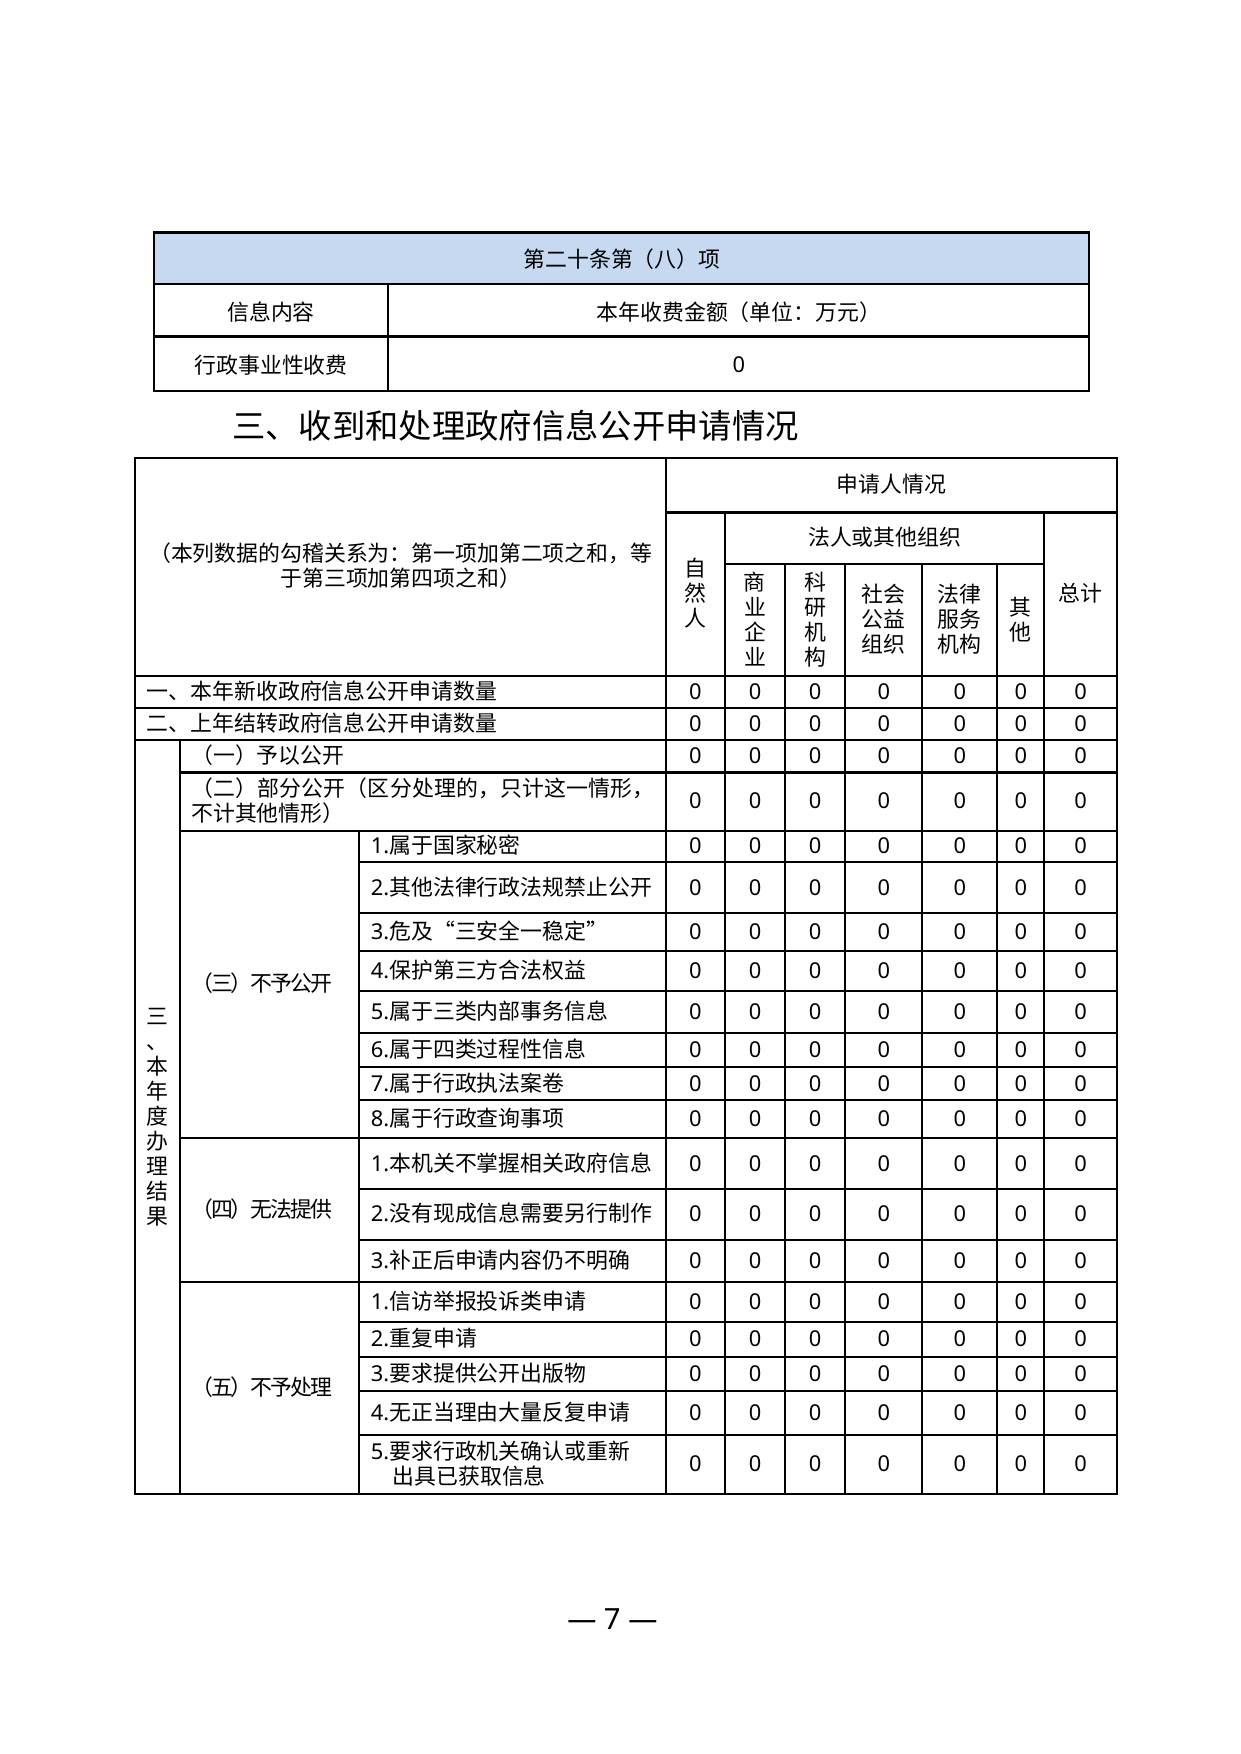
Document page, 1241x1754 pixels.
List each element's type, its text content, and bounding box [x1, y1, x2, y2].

table_cell 0 [786, 1358, 844, 1390]
table_cell 0 [846, 1241, 921, 1281]
table_cell 2.其他法律行政法规禁止公开 [360, 863, 665, 912]
table_cell 0 [726, 952, 784, 990]
table_cell 0 [786, 741, 844, 771]
table_cell 4.保护第三方合法权益 [360, 952, 665, 990]
table_cell 0 [786, 1283, 844, 1321]
table_cell 0 [786, 1323, 844, 1356]
table_cell 0 [923, 741, 996, 771]
table_cell 0 [1045, 1241, 1116, 1281]
table_cell 0 [846, 741, 921, 771]
table_cell 0 [846, 1358, 921, 1390]
table_cell 0 [726, 1068, 784, 1099]
table_cell 0 [923, 709, 996, 739]
table_cell 0 [998, 832, 1043, 861]
table_cell 0 [726, 992, 784, 1032]
table_cell 0 [998, 863, 1043, 912]
table_cell 0 [786, 863, 844, 912]
table_cell 0 [786, 1068, 844, 1099]
table_cell 0 [1045, 992, 1116, 1032]
table_cell 0 [667, 832, 724, 861]
table_cell 法律服务机构 [923, 565, 996, 675]
table_cell 0 [998, 1101, 1043, 1137]
table_cell 总计 [1045, 514, 1116, 675]
table_cell 0 [846, 832, 921, 861]
table_cell 0 [1045, 1392, 1116, 1434]
table_cell 0 [998, 992, 1043, 1032]
table_cell 0 [846, 863, 921, 912]
table_cell 科研机构 [786, 565, 844, 675]
table_cell 0 [1045, 1190, 1116, 1238]
table_cell 0 [726, 1436, 784, 1492]
table_cell 3.补正后申请内容仍不明确 [360, 1241, 665, 1281]
table_cell 0 [923, 992, 996, 1032]
table_cell 0 [998, 677, 1043, 707]
table_cell 0 [923, 863, 996, 912]
table_cell 0 [1045, 1436, 1116, 1492]
table_cell 0 [726, 1283, 784, 1321]
table_cell 0 [726, 1101, 784, 1137]
table_cell 0 [923, 1241, 996, 1281]
table_cell 5.要求行政机关确认或重新 出具已获取信息 [360, 1436, 665, 1492]
table_cell 0 [1045, 863, 1116, 912]
table_cell 0 [846, 677, 921, 707]
table_cell 0 [923, 1358, 996, 1390]
table_cell 其他 [998, 565, 1043, 675]
table_cell 0 [846, 1101, 921, 1137]
table_cell 0 [846, 1190, 921, 1238]
table_cell 0 [1045, 832, 1116, 861]
table_cell 0 [667, 914, 724, 950]
table_cell 0 [726, 863, 784, 912]
table_cell 0 [846, 1283, 921, 1321]
table_cell 2.没有现成信息需要另行制作 [360, 1190, 665, 1238]
table_cell 0 [786, 1241, 844, 1281]
table_cell 信息内容 [155, 285, 387, 335]
table_cell 0 [667, 709, 724, 739]
table_cell 0 [923, 914, 996, 950]
table_cell 0 [846, 1034, 921, 1066]
table_cell 0 [846, 709, 921, 739]
table_cell 0 [998, 1241, 1043, 1281]
table_cell 0 [786, 709, 844, 739]
table_cell 0 [846, 1323, 921, 1356]
table_cell 0 [998, 741, 1043, 771]
table_cell 0 [786, 774, 844, 829]
table_cell 0 [786, 992, 844, 1032]
table_cell 商业企业 [726, 565, 784, 675]
table_cell 0 [786, 1392, 844, 1434]
table_cell 0 [923, 677, 996, 707]
table_cell 6.属于四类过程性信息 [360, 1034, 665, 1066]
table_cell 0 [786, 1139, 844, 1188]
table_header 申请人情况 [667, 459, 1116, 511]
table_cell 0 [923, 1068, 996, 1099]
table_cell 0 [1045, 1323, 1116, 1356]
table_cell 0 [667, 1323, 724, 1356]
table_cell 4.无正当理由大量反复申请 [360, 1392, 665, 1434]
list 收到和处理政府信息公开申请情况 [165, 392, 1087, 457]
table_cell 0 [786, 1436, 844, 1492]
table_cell 3.危及“三安全一稳定” [360, 914, 665, 950]
table_cell 0 [667, 1101, 724, 1137]
table_cell 0 [726, 1323, 784, 1356]
table_cell 2.重复申请 [360, 1323, 665, 1356]
table_cell （五）不予处理 [181, 1283, 358, 1492]
table_cell （四）无法提供 [181, 1139, 358, 1281]
table_cell 0 [667, 1068, 724, 1099]
table_cell 0 [846, 774, 921, 829]
table_cell 0 [1045, 1283, 1116, 1321]
table_cell 0 [1045, 1358, 1116, 1390]
table_cell 7.属于行政执法案卷 [360, 1068, 665, 1099]
table_cell 0 [1045, 709, 1116, 739]
table_cell 0 [998, 1392, 1043, 1434]
table_cell 0 [1045, 914, 1116, 950]
table_cell 0 [998, 709, 1043, 739]
table_cell 自然人 [667, 514, 724, 675]
table_cell 0 [923, 1283, 996, 1321]
table_cell （一）予以公开 [181, 741, 665, 771]
table_cell 一、本年新收政府信息公开申请数量 [136, 677, 665, 707]
table_cell 0 [1045, 1068, 1116, 1099]
table_cell 0 [726, 741, 784, 771]
table_cell 0 [667, 1190, 724, 1238]
table_cell 0 [998, 1190, 1043, 1238]
table_cell 二、上年结转政府信息公开申请数量 [136, 709, 665, 739]
table_cell 0 [998, 774, 1043, 829]
table_cell 0 [923, 1101, 996, 1137]
table_cell 0 [667, 1139, 724, 1188]
table_cell 法人或其他组织 [726, 514, 1043, 563]
table_cell 0 [998, 952, 1043, 990]
table_cell 0 [786, 952, 844, 990]
table_cell 0 [726, 1358, 784, 1390]
table_cell 0 [667, 741, 724, 771]
table_cell 3.要求提供公开出版物 [360, 1358, 665, 1390]
table_cell 0 [786, 1034, 844, 1066]
table_cell 0 [667, 1034, 724, 1066]
table_cell 0 [667, 1392, 724, 1434]
table_cell 0 [726, 1034, 784, 1066]
table_cell 0 [667, 952, 724, 990]
table_cell （二）部分公开（区分处理的，只计这一情形，不计其他情形） [181, 774, 665, 829]
table_cell 0 [726, 1392, 784, 1434]
table_cell 0 [923, 1323, 996, 1356]
table_cell 0 [667, 992, 724, 1032]
table_cell 0 [923, 1392, 996, 1434]
table_cell 0 [667, 1358, 724, 1390]
table_cell 0 [998, 1323, 1043, 1356]
table_cell 0 [846, 1392, 921, 1434]
table_cell 0 [923, 832, 996, 861]
table_cell 0 [846, 1139, 921, 1188]
table_cell 0 [998, 1283, 1043, 1321]
table_cell 1.本机关不掌握相关政府信息 [360, 1139, 665, 1188]
table_cell 0 [786, 1101, 844, 1137]
table_cell 0 [786, 677, 844, 707]
table_cell 社会公益组织 [846, 565, 921, 675]
table_cell 行政事业性收费 [155, 338, 387, 389]
table_cell 0 [923, 1190, 996, 1238]
table_cell 0 [786, 1190, 844, 1238]
table_cell 本年收费金额（单位：万元） [389, 285, 1088, 335]
table_cell 0 [998, 1139, 1043, 1188]
table_cell 0 [1045, 1034, 1116, 1066]
table_cell 0 [786, 832, 844, 861]
table_cell 0 [923, 1139, 996, 1188]
table_cell 0 [846, 1068, 921, 1099]
table_cell 0 [998, 1068, 1043, 1099]
table_cell 8.属于行政查询事项 [360, 1101, 665, 1137]
table_cell 0 [667, 774, 724, 829]
table_cell 0 [998, 1034, 1043, 1066]
table_cell 0 [726, 1190, 784, 1238]
table_cell 0 [786, 914, 844, 950]
table_cell 0 [726, 774, 784, 829]
table_cell 0 [846, 914, 921, 950]
table_cell 0 [667, 677, 724, 707]
table_cell 0 [1045, 1101, 1116, 1137]
table_cell 0 [1045, 677, 1116, 707]
table_cell 1.属于国家秘密 [360, 832, 665, 861]
table_cell 0 [726, 1241, 784, 1281]
table_cell 1.信访举报投诉类申请 [360, 1283, 665, 1321]
table_cell 0 [1045, 1139, 1116, 1188]
table_cell 0 [923, 1034, 996, 1066]
table_cell 第二十条第（八）项 [155, 234, 1088, 283]
table_header （本列数据的勾稽关系为：第一项加第二项之和，等于第三项加第四项之和） [136, 459, 665, 675]
table_cell 5.属于三类内部事务信息 [360, 992, 665, 1032]
table_cell 0 [726, 709, 784, 739]
table_cell 0 [1045, 774, 1116, 829]
table_cell 0 [667, 1436, 724, 1492]
table_cell 0 [923, 774, 996, 829]
table_cell 三、本年度办理结果 [136, 741, 179, 1492]
table_cell 0 [726, 1139, 784, 1188]
table_cell 0 [998, 914, 1043, 950]
table_cell 0 [1045, 741, 1116, 771]
table_cell 0 [846, 992, 921, 1032]
table_cell 0 [846, 1436, 921, 1492]
table_cell 0 [726, 677, 784, 707]
table_cell 0 [1045, 952, 1116, 990]
table_cell 0 [389, 338, 1088, 389]
table_cell 0 [998, 1436, 1043, 1492]
table_cell 0 [667, 1283, 724, 1321]
table_cell 0 [923, 1436, 996, 1492]
table_cell 0 [667, 863, 724, 912]
table_cell （三）不予公开 [181, 832, 358, 1137]
table_cell 0 [923, 952, 996, 990]
table_cell 0 [998, 1358, 1043, 1390]
table_cell 0 [846, 952, 921, 990]
table_cell 0 [667, 1241, 724, 1281]
table_cell 0 [726, 914, 784, 950]
table_cell 0 [726, 832, 784, 861]
